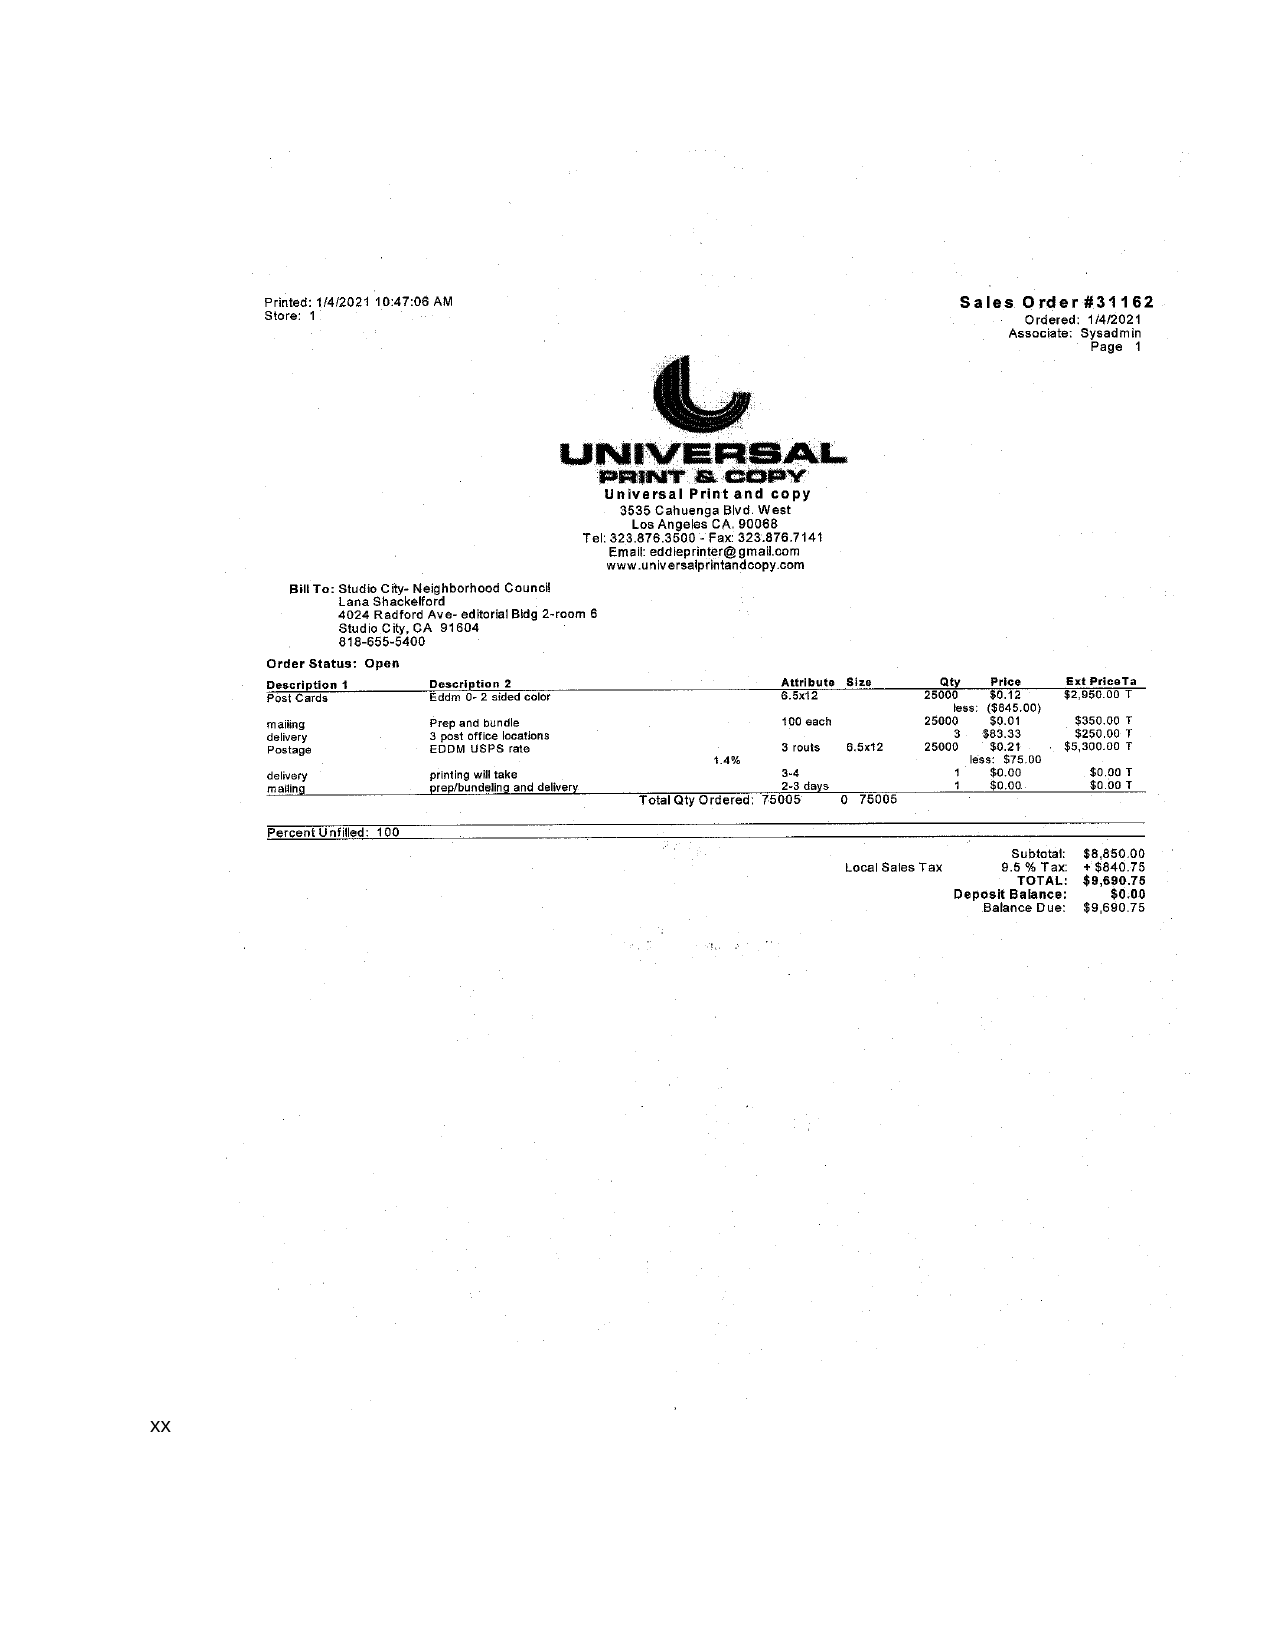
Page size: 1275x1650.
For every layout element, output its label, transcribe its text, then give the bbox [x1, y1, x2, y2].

text xx [150, 150, 1125, 1437]
